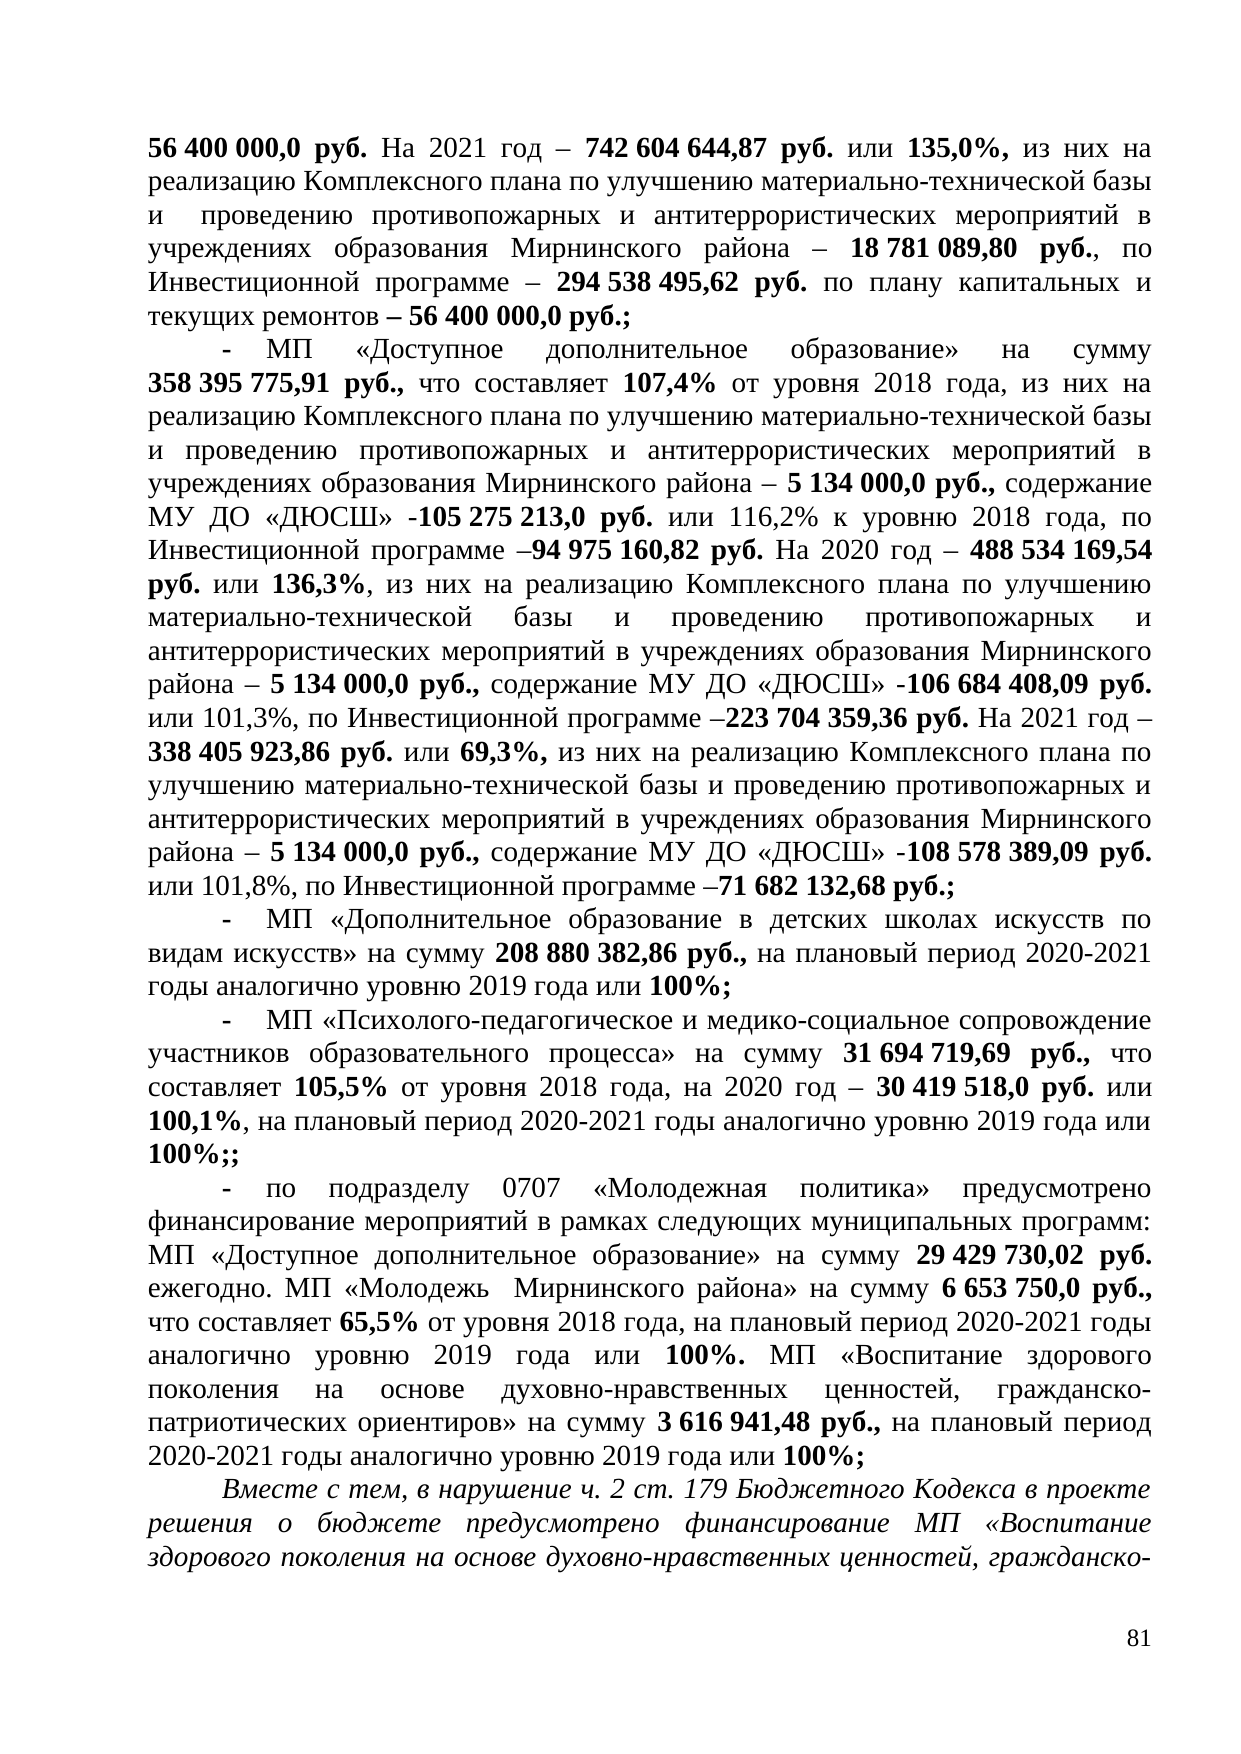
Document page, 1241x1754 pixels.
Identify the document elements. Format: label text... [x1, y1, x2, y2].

list МП «Доступное дополнительное образование» на сумму 358 395 775,91 руб., что составляет 107,4% от уровня 2018 года, из них на реализацию Комплексного плана по улучшению материально-технической базы и проведению противопожарных и антитеррористических мероприятий в учреждениях образования Мирнинского района – 5 134 000,0 руб., содержание МУ ДО «ДЮСШ» -105 275 213,0 руб. или 116,2% к уровню 2018 года, по Инвестиционной программе –94 975 160,82 руб. На 2020 год – 488 534 169,54 руб. или 136,3%, из них на реализацию Комплексного плана по улучшению материально-технической базы и проведению противопожарных и антитеррористических мероприятий в учреждениях образования Мирнинского района – 5 134 000,0 руб., содержание МУ ДО «ДЮСШ» -106 684 408,09 руб. или 101,3%, по Инвестиционной программе –223 704 359,36 руб. На 2021 год – 338 405 923,86 руб. или 69,3%, из них на реализацию Комплексного плана по улучшению материально-технической базы и проведению противопожарных и антитеррористических мероприятий в учреждениях образования Мирнинского района – 5 134 000,0 руб., содержание МУ ДО «ДЮСШ» -108 578 389,09 руб. или 101,8%, по Инвестиционной программе –71 682 132,68 руб.; [148, 331, 1152, 901]
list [148, 130, 1152, 331]
list МП «Психолого-педагогическое и медико-социальное сопровождение участников образовательного процесса» на сумму 31 694 719,69 руб., что составляет 105,5% от уровня 2018 года, на 2020 год – 30 419 518,0 руб. или 100,1%, на плановый период 2020-2021 годы аналогично уровню 2019 года или 100%;; [148, 1002, 1152, 1170]
list по подразделу 0707 «Молодежная политика» предусмотрено финансирование мероприятий в рамках следующих муниципальных программ: МП «Доступное дополнительное образование» на сумму 29 429 730,02 руб. ежегодно. МП «Молодежь Мирнинского района» на сумму 6 653 750,0 руб., что составляет 65,5% от уровня 2018 года, на плановый период 2020-2021 годы аналогично уровню 2019 года или 100%. МП «Воспитание здорового поколения на основе духовно-нравственных ценностей, гражданско-патриотических ориентиров» на сумму 3 616 941,48 руб., на плановый период 2020-2021 годы аналогично уровню 2019 года или 100%; [148, 1170, 1152, 1472]
list МП «Дополнительное образование в детских школах искусств по видам искусств» на сумму 208 880 382,86 руб., на плановый период 2020-2021 годы аналогично уровню 2019 года или 100%; [148, 901, 1152, 1002]
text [148, 1472, 1152, 1572]
